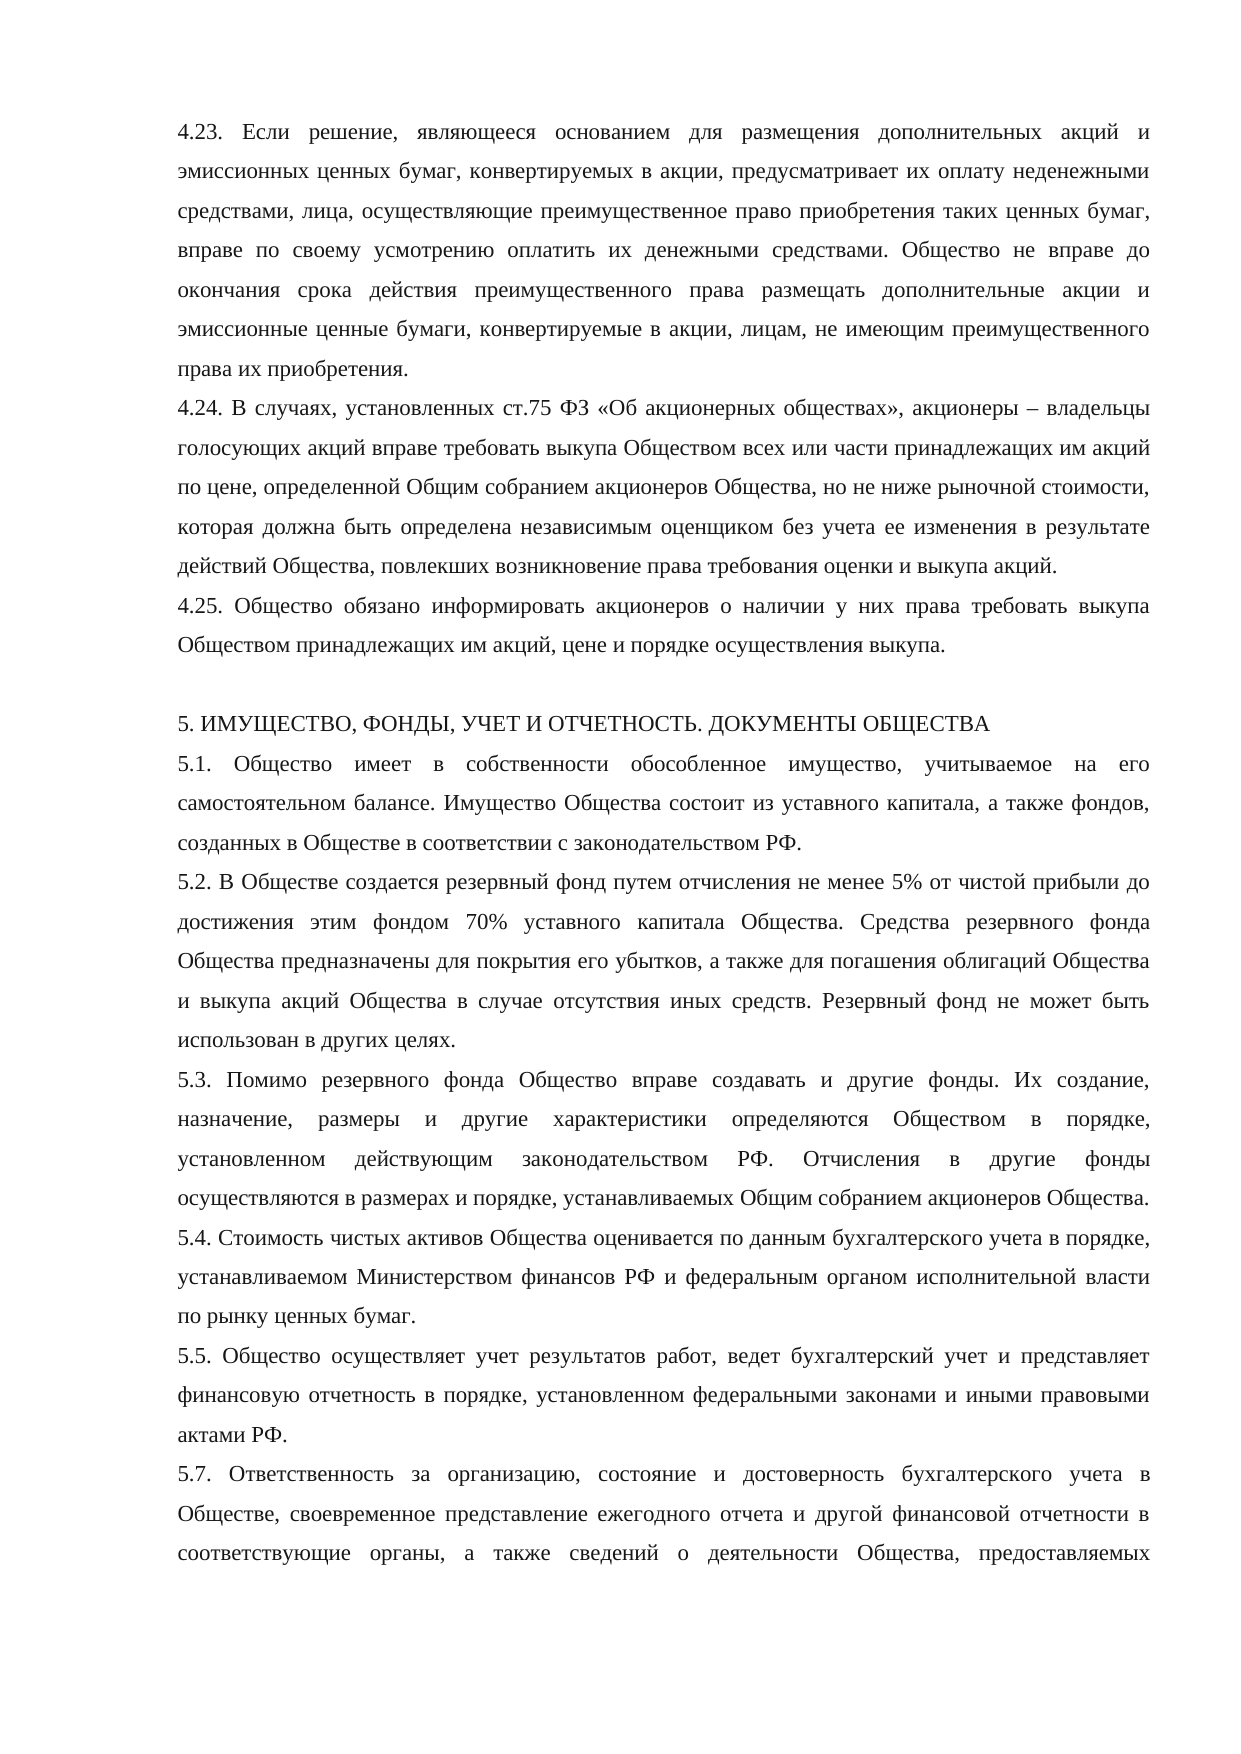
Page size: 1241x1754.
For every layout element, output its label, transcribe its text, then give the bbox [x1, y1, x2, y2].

text 5. ИМУЩЕСТВО, ФОНДЫ, УЧЕТ И ОТЧЕТНОСТЬ. ДОКУМЕНТЫ ОБЩЕСТВА [177, 710, 1152, 737]
text 5.5. Общество осуществляет учет результатов работ, ведет бухгалтерский учет и представляет финансовую отчетность в порядке, установленном федеральными законами и иными правовыми актами РФ. [177, 1342, 1152, 1447]
text 5.1. Общество имеет в собственности обособленное имущество, учитываемое на его самостоятельном балансе. Имущество Общества состоит из уставного капитала, а также фондов, созданных в Обществе в соответствии с законодательством РФ. [177, 750, 1152, 855]
text 5.3. Помимо резервного фонда Общество вправе создавать и другие фонды. Их создание, назначение, размеры и другие характеристики определяются Обществом в порядке, установленном действующим законодательством РФ. Отчисления в другие фонды осуществляются в размерах и порядке, устанавливаемых Общим собранием акционеров Общества. [177, 1066, 1152, 1210]
text 5.2. В Обществе создается резервный фонд путем отчисления не менее 5% от чистой прибыли до достижения этим фондом 70% уставного капитала Общества. Средства резервного фонда Общества предназначены для покрытия его убытков, а также для погашения облигаций Общества и выкупа акций Общества в случае отсутствия иных средств. Резервный фонд не может быть использован в других целях. [177, 868, 1152, 1052]
text 5.4. Стоимость чистых активов Общества оценивается по данным бухгалтерского учета в порядке, устанавливаемом Министерством финансов РФ и федеральным органом исполнительной власти по рынку ценных бумаг. [177, 1223, 1152, 1329]
text 4.24. В случаях, установленных ст.75 ФЗ «Об акционерных обществах», акционеры – владельцы голосующих акций вправе требовать выкупа Обществом всех или части принадлежащих им акций по цене, определенной Общим собранием акционеров Общества, но не ниже рыночной стоимости, которая должна быть определена независимым оценщиком без учета ее изменения в результате действий Общества, повлекших возникновение права требования оценки и выкупа акций. [177, 394, 1152, 579]
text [177, 1460, 1152, 1566]
text 4.25. Общество обязано информировать акционеров о наличии у них права требовать выкупа Обществом принадлежащих им акций, цене и порядке осуществления выкупа. [177, 592, 1152, 658]
text 4.23. Если решение, являющееся основанием для размещения дополнительных акций и эмиссионных ценных бумаг, конвертируемых в акции, предусматривает их оплату неденежными средствами, лица, осуществляющие преимущественное право приобретения таких ценных бумаг, вправе по своему усмотрению оплатить их денежными средствами. Общество не вправе до окончания срока действия преимущественного права размещать дополнительные акции и эмиссионные ценные бумаги, конвертируемые в акции, лицам, не имеющим преимущественного права их приобретения. [177, 118, 1152, 381]
